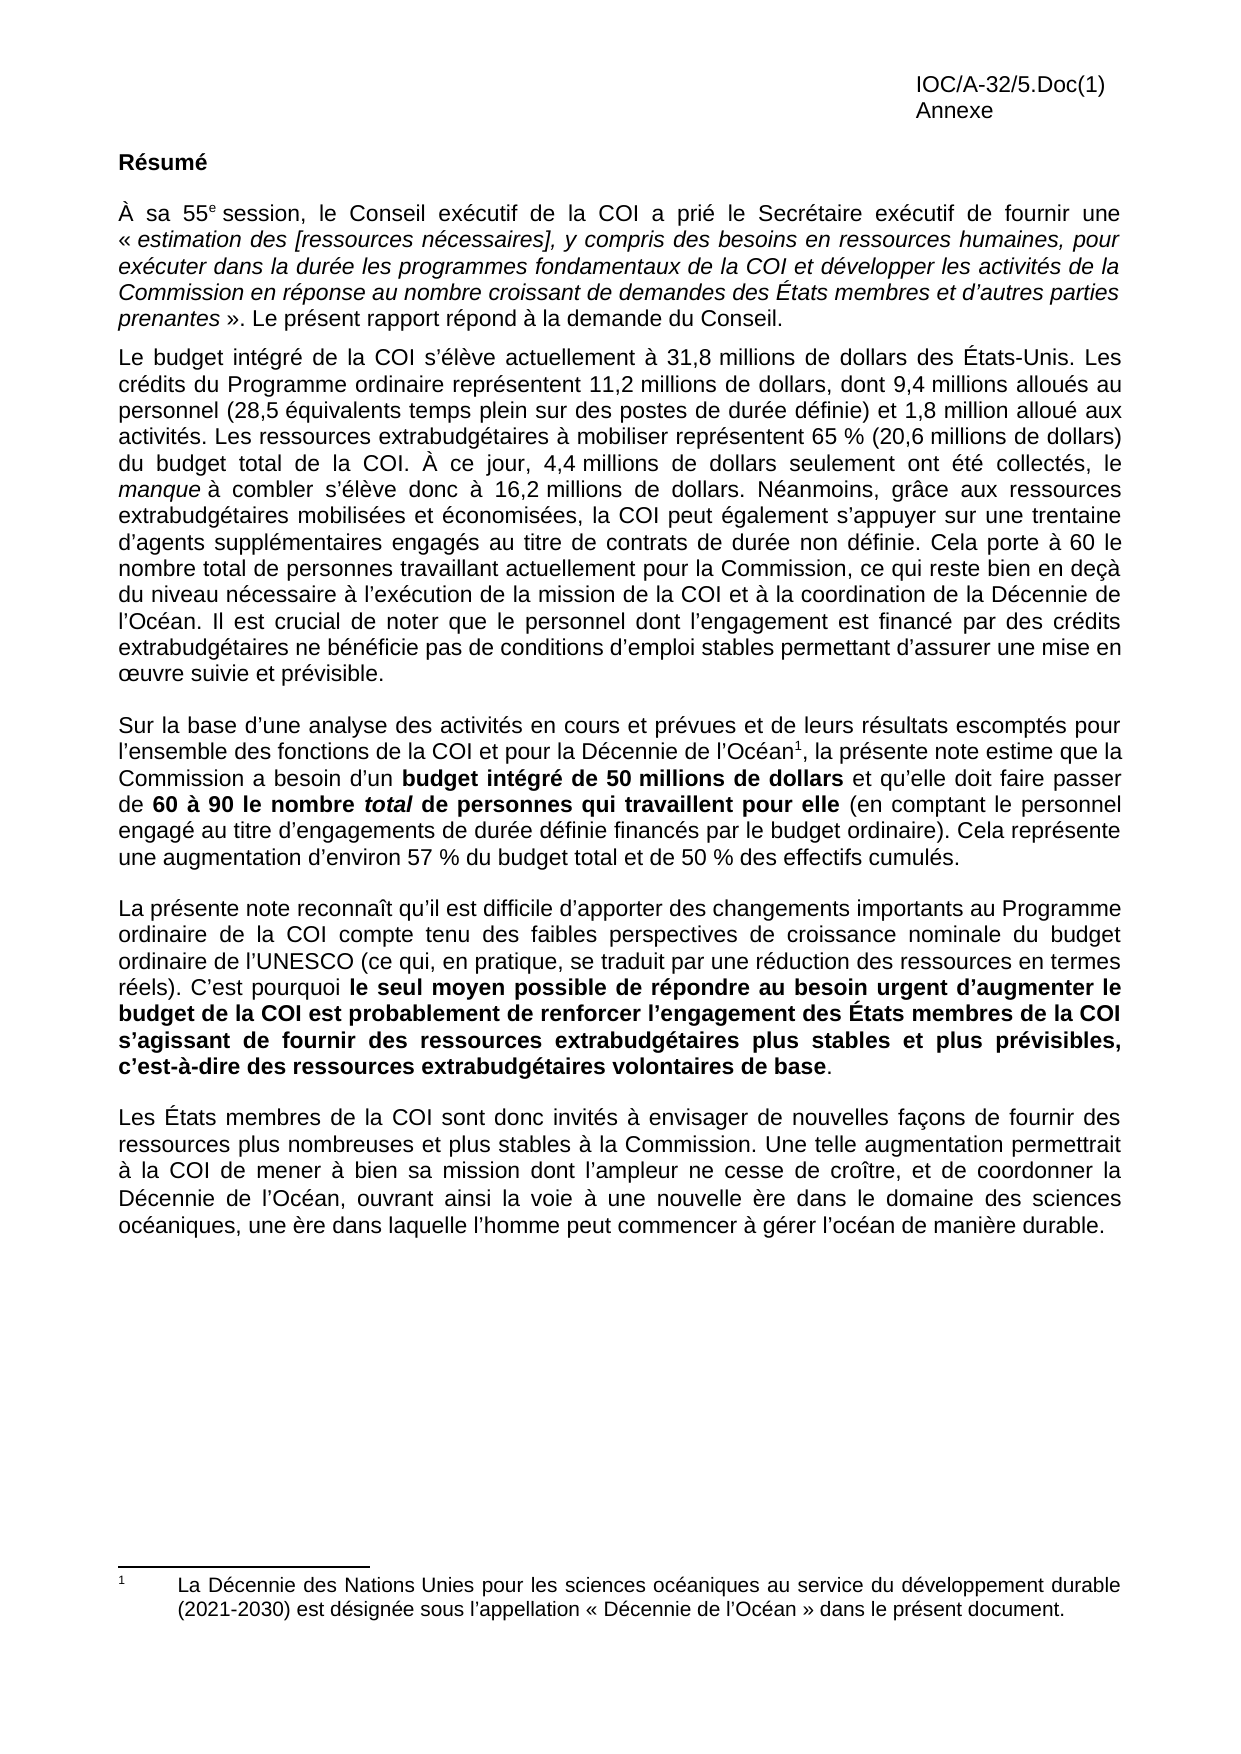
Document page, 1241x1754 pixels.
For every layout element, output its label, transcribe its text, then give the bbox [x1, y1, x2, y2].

text La présente note reconnaît qu’il est difficile d’apporter des changements importants au Programme ordinaire de la COI compte tenu des faibles perspectives de croissance nominale du budget ordinaire de l’UNESCO (ce qui, en pratique, se traduit par une réduction des ressources en termes réels). C’est pourquoi le seul moyen possible de répondre au besoin urgent d’augmenter le budget de la COI est probablement de renforcer l’engagement des États membres de la COI s’agissant de fournir des ressources extrabudgétaires plus stables et plus prévisibles, c’est-à-dire des ressources extrabudgétaires volontaires de base. [118, 895, 1122, 1079]
text Sur la base d’une analyse des activités en cours et prévues et de leurs résultats escomptés pour l’ensemble des fonctions de la COI et pour la Décennie de l’Océan, la présente note estime que la Commission a besoin d’un budget intégré de 50 millions de dollars et qu’elle doit faire passer de 60 à 90 le nombre total de personnes qui travaillent pour elle (en comptant le personnel engagé au titre d’engagements de durée définie financés par le budget ordinaire). Cela représente une augmentation d’environ 57 % du budget total et de 50 % des effectifs cumulés. [118, 712, 1122, 870]
text Le budget intégré de la COI s’élève actuellement à 31,8 millions de dollars des États-Unis. Les crédits du Programme ordinaire représentent 11,2 millions de dollars, dont 9,4 millions alloués au personnel (28,5 équivalents temps plein sur des postes de durée définie) et 1,8 million alloué aux activités. Les ressources extrabudgétaires à mobiliser représentent 65 % (20,6 millions de dollars) du budget total de la COI. À ce jour, 4,4 millions de dollars seulement ont été collectés, le manque à combler s’élève donc à 16,2 millions de dollars. Néanmoins, grâce aux ressources extrabudgétaires mobilisées et économisées, la COI peut également s’appuyer sur une trentaine d’agents supplémentaires engagés au titre de contrats de durée non définie. Cela porte à 60 le nombre total de personnes travaillant actuellement pour la Commission, ce qui reste bien en deçà du niveau nécessaire à l’exécution de la mission de la COI et à la coordination de la Décennie de l’Océan. Il est crucial de noter que le personnel dont l’engagement est financé par des crédits extrabudgétaires ne bénéficie pas de conditions d’emploi stables permettant d’assurer une mise en œuvre suivie et prévisible. [118, 344, 1122, 687]
text À sa 55e session, le Conseil exécutif de la COI a prié le Secrétaire exécutif de fournir une « estimation des [ressources nécessaires], y compris des besoins en ressources humaines, pour exécuter dans la durée les programmes fondamentaux de la COI et développer les activités de la Commission en réponse au nombre croissant de demandes des États membres et d’autres parties prenantes ». Le présent rapport répond à la demande du Conseil. [118, 200, 1122, 332]
text Résumé [118, 148, 1122, 175]
text Les États membres de la COI sont donc invités à envisager de nouvelles façons de fournir des ressources plus nombreuses et plus stables à la Commission. Une telle augmentation permettrait à la COI de mener à bien sa mission dont l’ampleur ne cesse de croître, et de coordonner la Décennie de l’Océan, ouvrant ainsi la voie à une nouvelle ère dans le domaine des sciences océaniques, une ère dans laquelle l’homme peut commencer à gérer l’océan de manière durable. [118, 1104, 1122, 1238]
